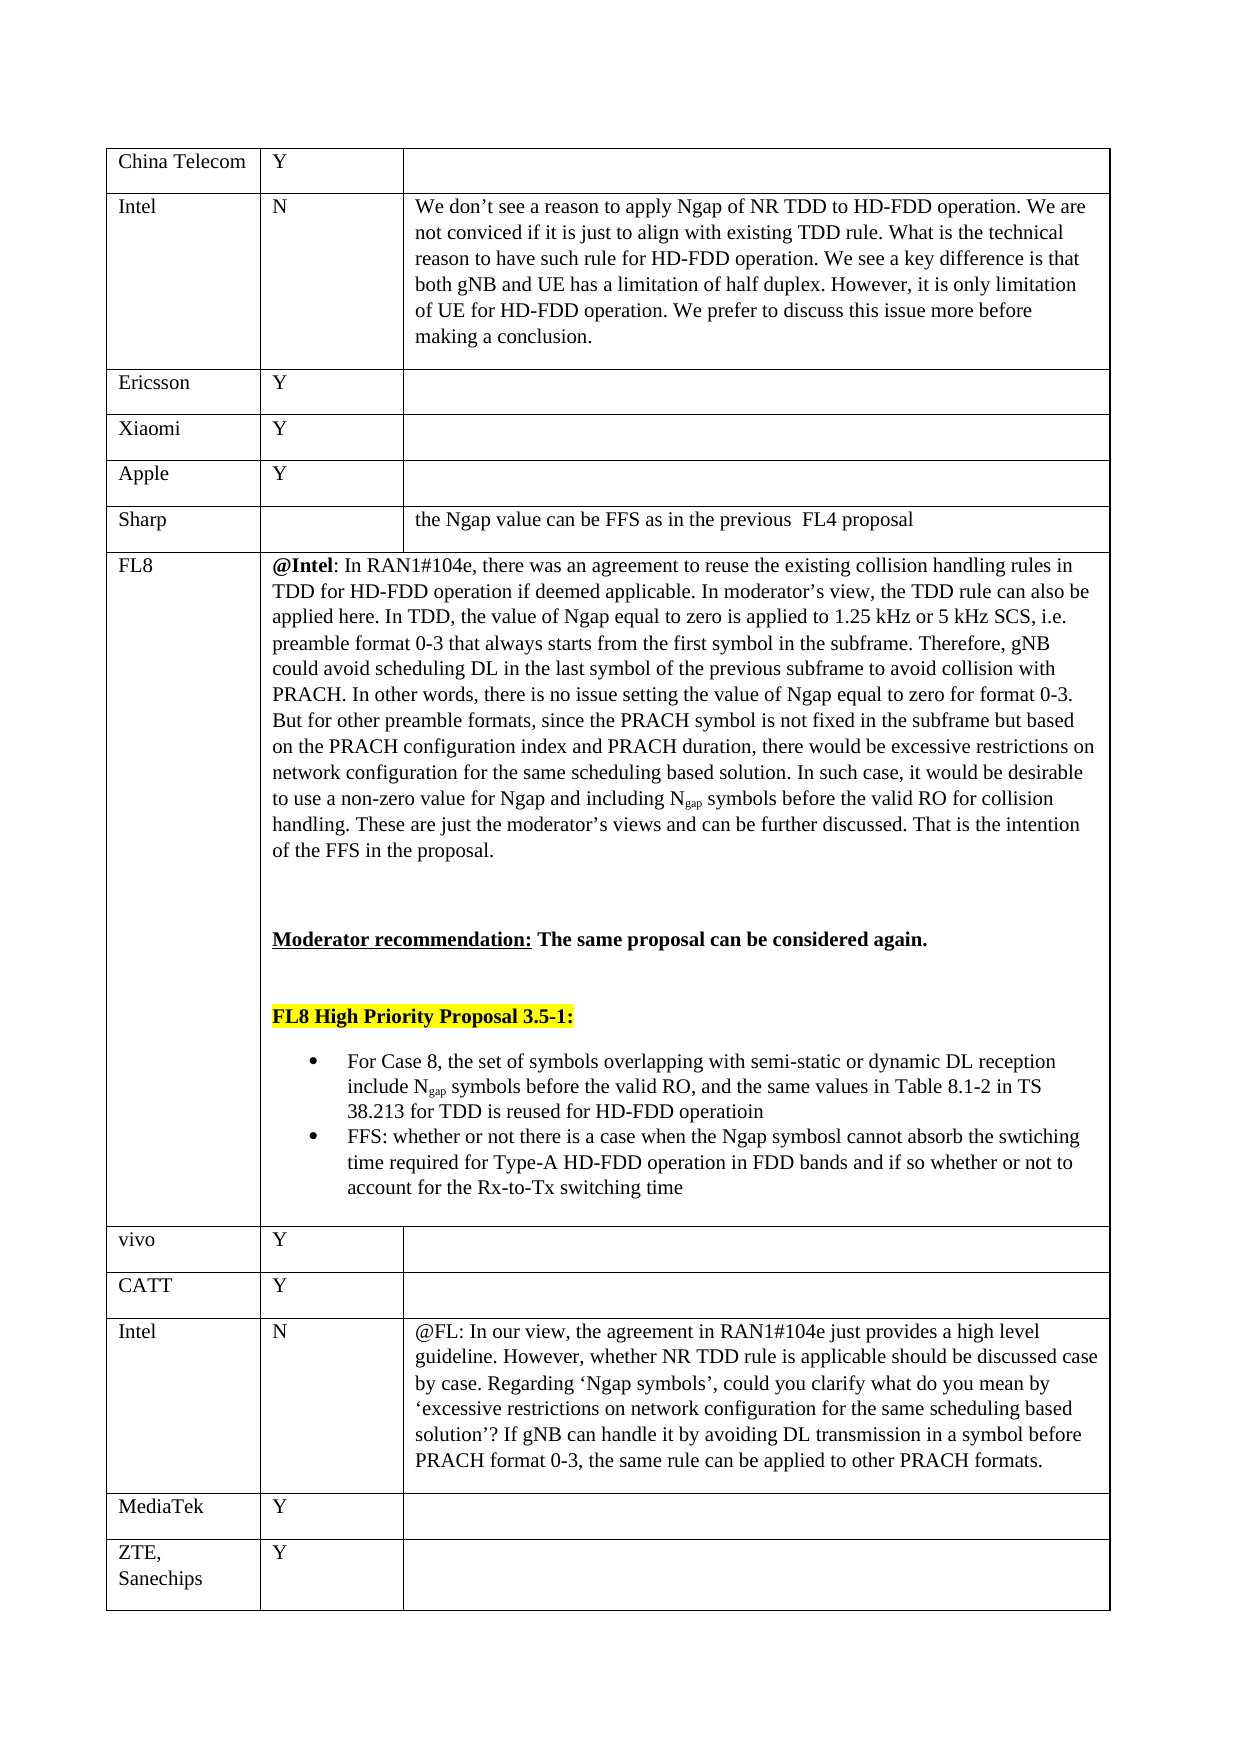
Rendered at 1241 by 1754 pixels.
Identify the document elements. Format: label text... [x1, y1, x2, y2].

table_cell ZTE, Sanechips [107, 1540, 260, 1610]
table_cell Y [261, 1494, 403, 1539]
table_cell [404, 149, 1109, 193]
table_cell Y [261, 149, 403, 193]
table_cell [261, 507, 403, 552]
table_cell [404, 1494, 1109, 1539]
table_cell [404, 370, 1109, 414]
table_cell [404, 1273, 1109, 1317]
table_cell N [261, 1319, 403, 1493]
table_cell Xiaomi [107, 415, 260, 460]
table_cell FL8 [107, 553, 260, 1226]
table_cell N [261, 194, 403, 369]
table_cell @FL: In our view, the agreement in RAN1#104e just provides a high level guideline. However, whether NR TDD rule is applicable should be discussed case by case. Regarding ‘Ngap symbols’, could you clarify what do you mean by ‘excessive restrictions on network configuration for the same scheduling based solution’? If gNB can handle it by avoiding DL transmission in a symbol before PRACH format 0-3, the same rule can be applied to other PRACH formats. [404, 1319, 1109, 1493]
table_cell Y [261, 461, 403, 506]
table_cell CATT [107, 1273, 260, 1317]
table_cell MediaTek [107, 1494, 260, 1539]
table_cell Y [261, 1273, 403, 1317]
table_cell Apple [107, 461, 260, 506]
table_cell Y [261, 415, 403, 460]
table_cell [404, 461, 1109, 506]
table_cell Intel [107, 1319, 260, 1493]
table_cell We don’t see a reason to apply Ngap of NR TDD to HD-FDD operation. We are not conviced if it is just to align with existing TDD rule. What is the technical reason to have such rule for HD-FDD operation. We see a key difference is that both gNB and UE has a limitation of half duplex. However, it is only limitation of UE for HD-FDD operation. We prefer to discuss this issue more before making a conclusion. [404, 194, 1109, 369]
table_cell [404, 415, 1109, 460]
table_cell Y [261, 370, 403, 414]
table_cell Intel [107, 194, 260, 369]
table_cell China Telecom [107, 149, 260, 193]
table_cell the Ngap value can be FFS as in the previous FL4 proposal [404, 507, 1109, 552]
table_cell Y [261, 1540, 403, 1610]
table_cell @Intel: In RAN1#104e, there was an agreement to reuse the existing collision handling rules in TDD for HD-FDD operation if deemed applicable. In moderator’s view, the TDD rule can also be applied here. In TDD, the value of Ngap equal to zero is applied to 1.25 kHz or 5 kHz SCS, i.e. preamble format 0-3 that always starts from the first symbol in the subframe. Therefore, gNB could avoid scheduling DL in the last symbol of the previous subframe to avoid collision with PRACH. In other words, there is no issue setting the value of Ngap equal to zero for format 0-3. But for other preamble formats, since the PRACH symbol is not fixed in the subframe but based on the PRACH configuration index and PRACH duration, there would be excessive restrictions on network configuration for the same scheduling based solution. In such case, it would be desirable to use a non-zero value for Ngap and including Ngap symbols before the valid RO for collision handling. These are just the moderator’s views and can be further discussed. That is the intention of the FFS in the proposal. Moderator recommendation: The same proposal can be considered again. FL8 High Priority Proposal 3.5-1: For Case 8, the set of symbols overlapping with semi-static or dynamic DL reception include Ngap symbols before the valid RO, and the same values in Table 8.1-2 in TS 38.213 for TDD is reused for HD-FDD operatioin FFS: whether or not there is a case when the Ngap symbosl cannot absorb the swtiching time required for Type-A HD-FDD operation in FDD bands and if so whether or not to account for the Rx-to-Tx switching time [261, 553, 1109, 1226]
table_cell Sharp [107, 507, 260, 552]
table_cell [404, 1540, 1109, 1610]
table_cell [404, 1227, 1109, 1272]
table_cell vivo [107, 1227, 260, 1272]
table_cell Ericsson [107, 370, 260, 414]
table_cell Y [261, 1227, 403, 1272]
